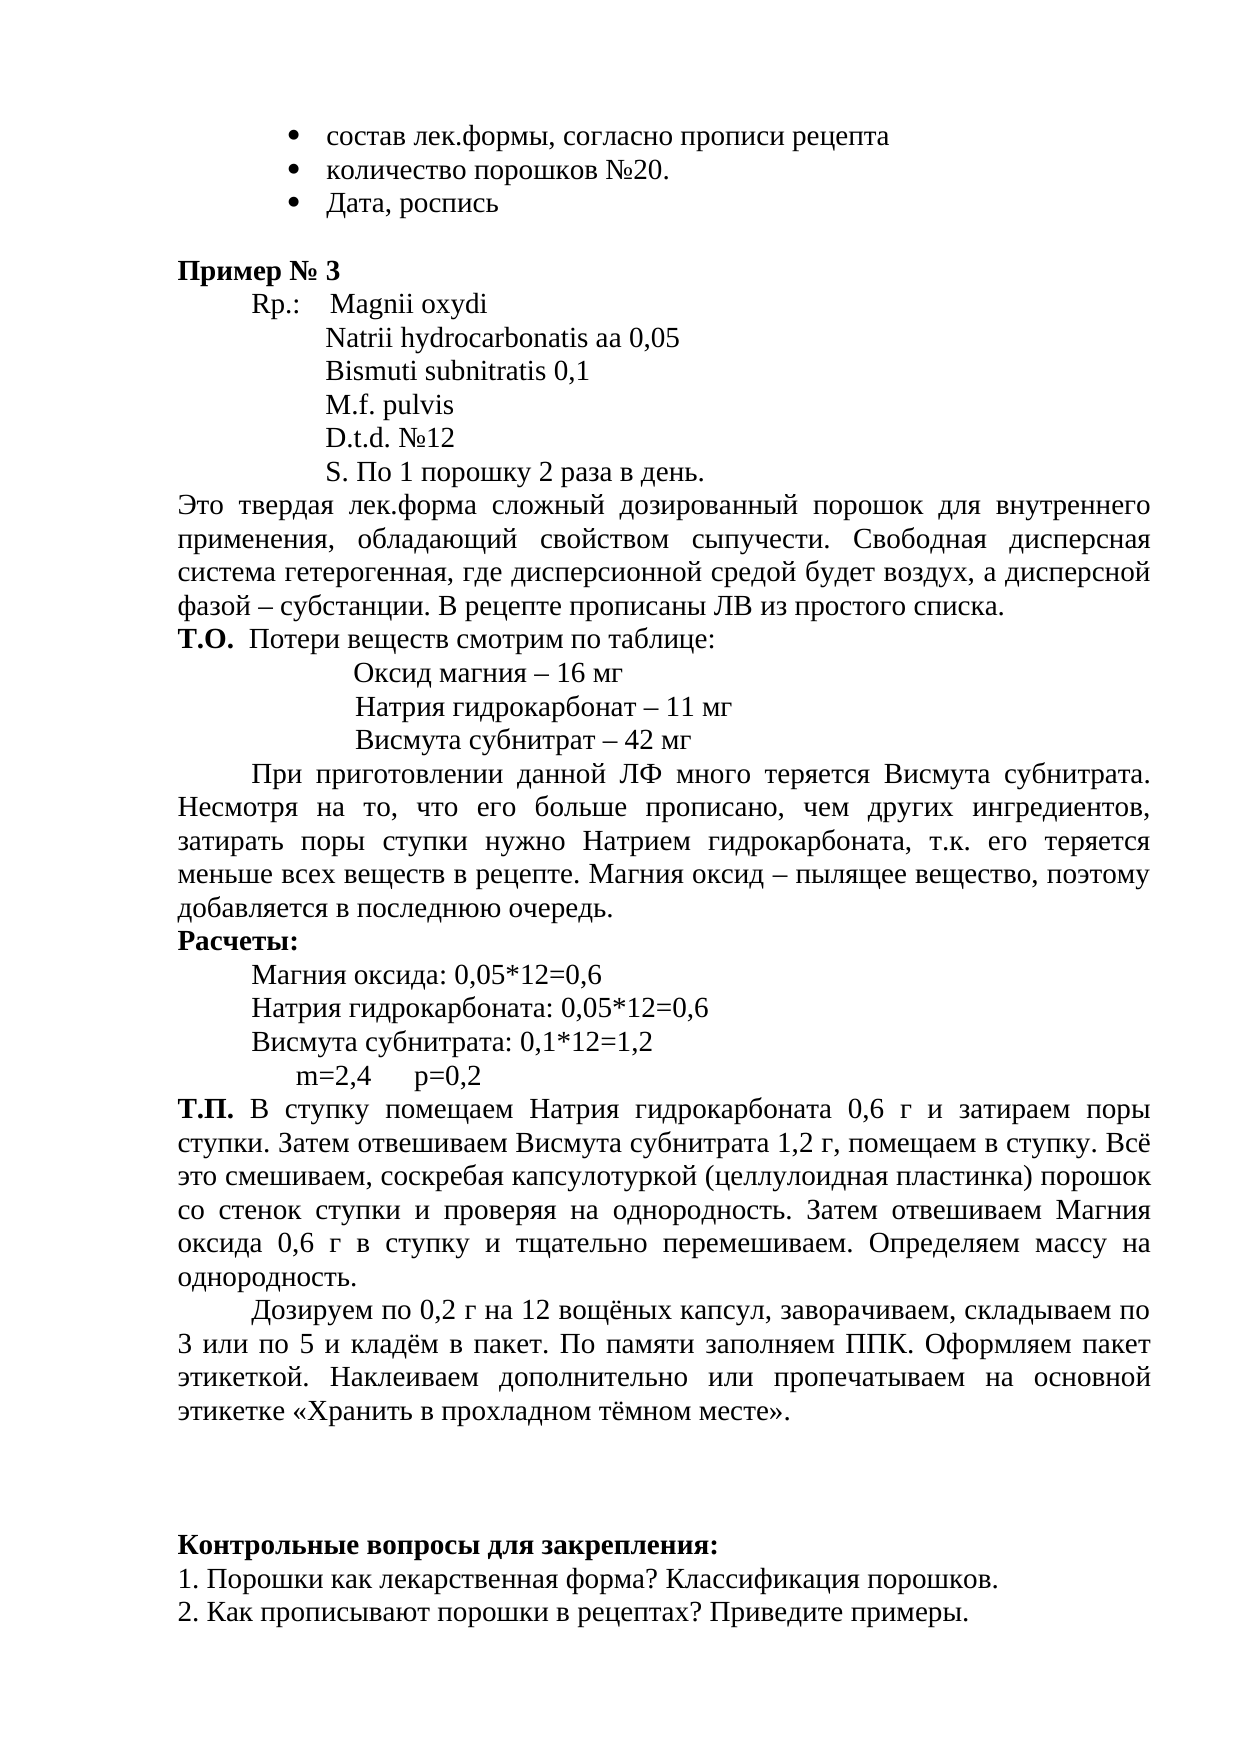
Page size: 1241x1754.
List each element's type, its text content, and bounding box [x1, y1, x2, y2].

list состав лек.формы, согласно прописи рецепта [288, 118, 1152, 152]
text Висмута субнитрата: 0,1*12=1,2 [177, 1024, 1152, 1058]
text Контрольные вопросы для закрепления: [177, 1527, 1152, 1561]
text 1. Порошки как лекарственная форма? Классификация порошков. [177, 1561, 1152, 1594]
text S. По 1 порошку 2 раза в день. [251, 454, 1152, 487]
text Пример № 3 [177, 253, 1152, 286]
text Т.П. В ступку помещаем Натрия гидрокарбоната 0,6 г и затираем поры ступки. Затем отвешиваем Висмута субнитрата 1,2 г, помещаем в ступку. Всё это смешиваем, соскребая капсулотуркой (целлулоидная пластинка) порошок со стенок ступки и проверяя на однородность. Затем отвешиваем Магния оксида 0,6 г в ступку и тщательно перемешиваем. Определяем массу на однородность. [177, 1091, 1152, 1292]
list Дата, роспись [288, 185, 1152, 219]
text Магния оксида: 0,05*12=0,6 [177, 957, 1152, 991]
text Rp.: Magnii oxydi [177, 286, 1152, 320]
text Оксид магния – 16 мг [177, 655, 1152, 689]
text При приготовлении данной ЛФ много теряется Висмута субнитрата. Несмотря на то, что его больше прописано, чем других ингредиентов, затирать поры ступки нужно Натрием гидрокарбоната, т.к. его теряется меньше всех веществ в рецепте. Магния оксид – пылящее вещество, поэтому добавляется в последнюю очередь. [177, 756, 1152, 923]
text M.f. pulvis [251, 387, 1152, 420]
text Это твердая лек.форма сложный дозированный порошок для внутреннего применения, обладающий свойством сыпучести. Свободная дисперсная система гетерогенная, где дисперсионной средой будет воздух, а дисперсной фазой – субстанции. В рецепте прописаны ЛВ из простого списка. [177, 487, 1152, 622]
text Висмута субнитрат – 42 мг [177, 722, 1152, 756]
text D.t.d. №12 [251, 420, 1152, 454]
text Расчеты: [177, 923, 1152, 957]
text Т.О. Потери веществ смотрим по таблице: [177, 622, 1152, 655]
text 2. Как прописывают порошки в рецептах? Приведите примеры. [177, 1594, 1152, 1628]
text Дозируем по 0,2 г на 12 вощёных капсул, заворачиваем, складываем по 3 или по 5 и кладём в пакет. По памяти заполняем ППК. Оформляем пакет этикеткой. Наклеиваем дополнительно или пропечатываем на основной этикетке «Хранить в прохладном тёмном месте». [177, 1292, 1152, 1427]
list количество порошков №20. [288, 152, 1152, 185]
text Натрия гидрокарбоната: 0,05*12=0,6 [177, 991, 1152, 1024]
text Натрия гидрокарбонат – 11 мг [177, 689, 1152, 722]
text Natrii hydrocarbonatis aa 0,05 [251, 320, 1152, 353]
text m=2,4 p=0,2 [177, 1058, 1152, 1091]
text Bismuti subnitratis 0,1 [251, 353, 1152, 387]
